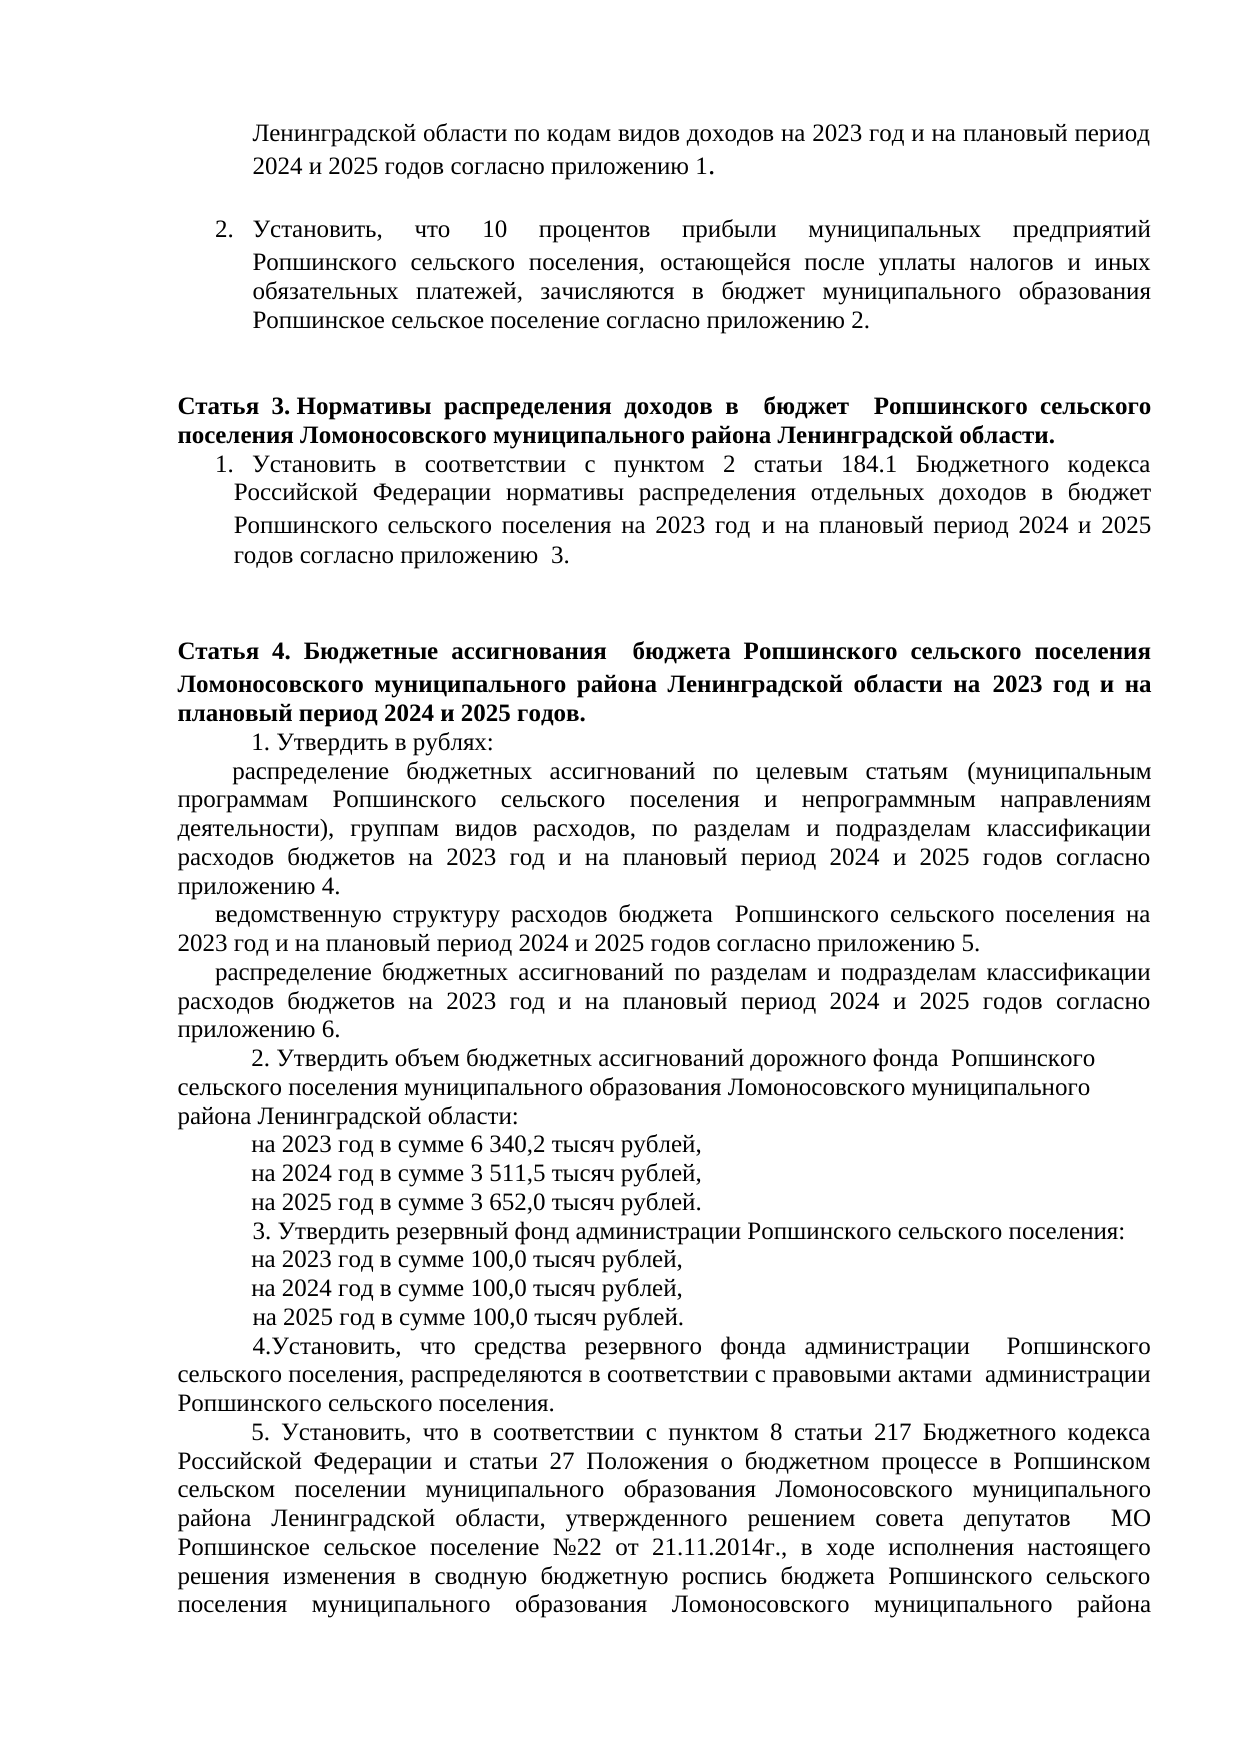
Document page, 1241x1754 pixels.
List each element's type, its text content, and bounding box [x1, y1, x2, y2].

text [177, 1417, 1152, 1618]
text на 2024 год в сумме 3 511,5 тысяч рублей, [177, 1158, 1152, 1187]
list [215, 118, 1152, 180]
text ведомственную структуру расходов бюджета Ропшинского сельского поселения на 2023 год и на плановый период 2024 и 2025 годов согласно приложению 5. [177, 899, 1152, 957]
text на 2025 год в сумме 3 652,0 тысяч рублей. [177, 1187, 1152, 1216]
text на 2025 год в сумме 100,0 тысяч рублей. [177, 1302, 1152, 1331]
text 4.Установить, что средства резервного фонда администрации Ропшинского сельского поселения, распределяются в соответствии с правовыми актами администрации Ропшинского сельского поселения. [177, 1331, 1152, 1417]
text 2. Утвердить объем бюджетных ассигнований дорожного фонда Ропшинского сельского поселения муниципального образования Ломоносовского муниципального района Ленинградской области: [177, 1043, 1152, 1129]
list Установить, что 10 процентов прибыли муниципальных предприятий Ропшинского сельского поселения, остающейся после уплаты налогов и иных обязательных платежей, зачисляются в бюджет муниципального образования Ропшинское сельское поселение согласно приложению 2. [215, 214, 1152, 334]
text на 2023 год в сумме 6 340,2 тысяч рублей, [177, 1129, 1152, 1158]
text на 2023 год в сумме 100,0 тысяч рублей, [177, 1244, 1152, 1273]
text 1. Утвердить в рублях: [177, 727, 1152, 756]
text на 2024 год в сумме 100,0 тысяч рублей, [177, 1273, 1152, 1302]
text распределение бюджетных ассигнований по разделам и подразделам классификации расходов бюджетов на 2023 год и на плановый период 2024 и 2025 годов согласно приложению 6. [177, 957, 1152, 1043]
text Статья 3. Нормативы распределения доходов в бюджет Ропшинского сельского поселения Ломоносовского муниципального района Ленинградской области. [177, 391, 1152, 449]
text Статья 4. Бюджетные ассигнования бюджета Ропшинского сельского поселения Ломоносовского муниципального района Ленинградской области на 2023 год и на плановый период 2024 и 2025 годов. [177, 636, 1152, 727]
text распределение бюджетных ассигнований по целевым статьям (муниципальным программам Ропшинского сельского поселения и непрограммным направлениям деятельности), группам видов расходов, по разделам и подразделам классификации расходов бюджетов на 2023 год и на плановый период 2024 и 2025 годов согласно приложению 4. [177, 756, 1152, 899]
text 1. Установить в соответствии с пунктом 2 статьи 184.1 Бюджетного кодекса Российской Федерации нормативы распределения отдельных доходов в бюджет Ропшинского сельского поселения на 2023 год и на плановый период 2024 и 2025 годов согласно приложению 3. [215, 449, 1152, 568]
text 3. Утвердить резервный фонд администрации Ропшинского сельского поселения: [177, 1216, 1152, 1244]
